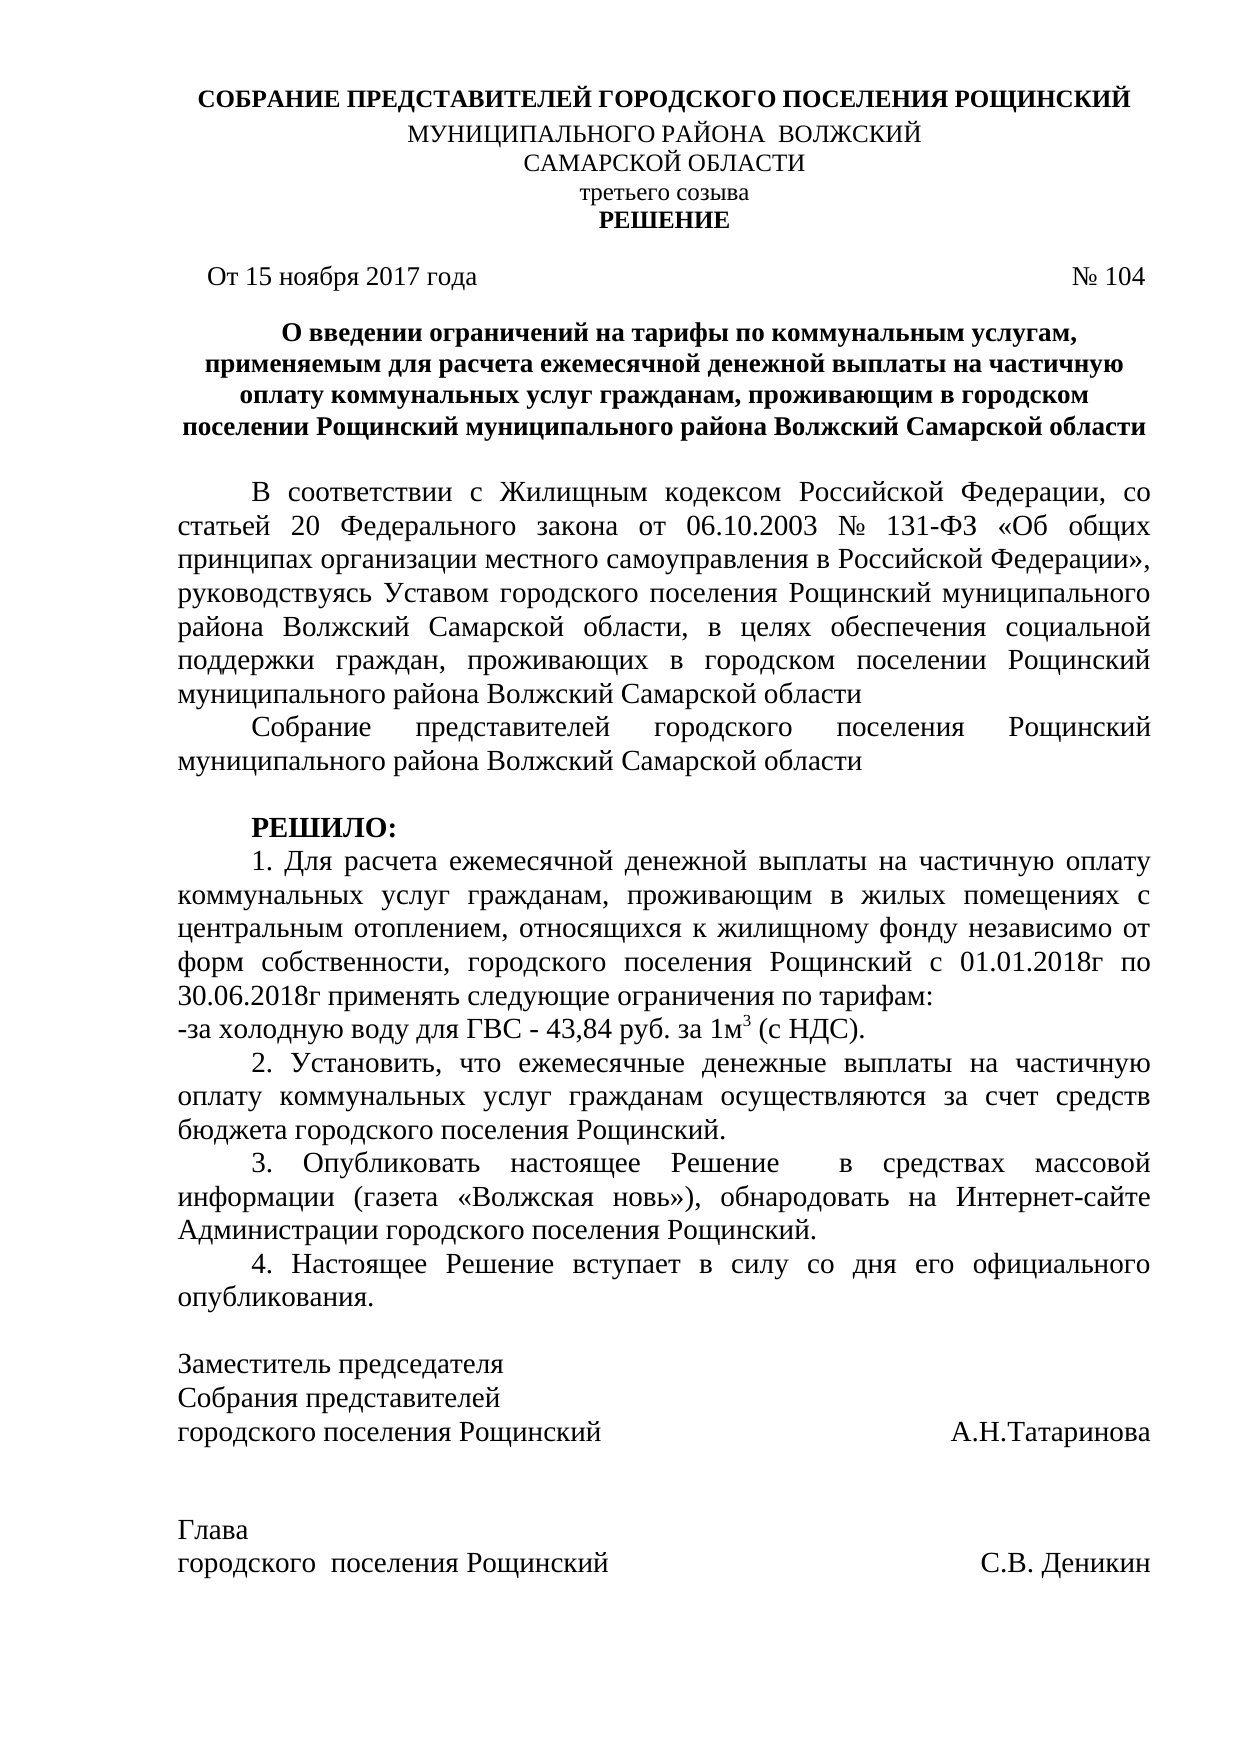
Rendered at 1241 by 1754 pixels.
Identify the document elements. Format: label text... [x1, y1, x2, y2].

text городского поселения Рощинский С.В. Деникин [177, 1545, 1152, 1579]
text САМАРСКОЙ ОБЛАСТИ [177, 148, 1152, 177]
text 4. Настоящее Решение вступает в силу со дня его официального опубликования. [177, 1246, 1152, 1313]
text 2. Установить, что ежемесячные денежные выплаты на частичную оплату коммунальных услуг гражданам осуществляются за счет средств бюджета городского поселения Рощинский. [177, 1045, 1152, 1145]
text От 15 ноября 2017 года № 104 [177, 260, 1152, 291]
text В соответствии с Жилищным кодексом Российской Федерации, со статьей 20 Федерального закона от 06.10.2003 № 131-ФЗ «Об общих принципах организации местного самоуправления в Российской Федерации», руководствуясь Уставом городского поселения Рощинский муниципального района Волжский Самарской области, в целях обеспечения социальной поддержки граждан, проживающих в городском поселении Рощинский муниципального района Волжский Самарской области [177, 474, 1152, 709]
text МУНИЦИПАЛЬНОГО РАЙОНА ВОЛЖСКИЙ [177, 119, 1152, 148]
text СОБРАНИЕ ПРЕДСТАВИТЕЛЕЙ ГОРОДСКОГО ПОСЕЛЕНИЯ РОЩИНСКИЙ [177, 84, 1152, 113]
text РЕШИЛО: [177, 810, 1152, 843]
text третьего созыва [177, 177, 1152, 205]
text О введении ограничений на тарифы по коммунальным услугам, применяемым для расчета ежемесячной денежной выплаты на частичную оплату коммунальных услуг гражданам, проживающим в городском поселении Рощинский муниципального района Волжский Самарской области [177, 316, 1152, 441]
text РЕШЕНИЕ [177, 205, 1152, 234]
text Собрание представителей городского поселения Рощинский муниципального района Волжский Самарской области [177, 709, 1152, 776]
text -за холодную воду для ГВС - 43,84 руб. за 1м3 (с НДС). [177, 1011, 1152, 1045]
text Собрания представителей [177, 1380, 1152, 1414]
text городского поселения Рощинский А.Н.Татаринова [177, 1414, 1152, 1447]
text 1. Для расчета ежемесячной денежной выплаты на частичную оплату коммунальных услуг гражданам, проживающим в жилых помещениях с центральным отоплением, относящихся к жилищному фонду независимо от форм собственности, городского поселения Рощинский с 01.01.2018г по 30.06.2018г применять следующие ограничения по тарифам: [177, 843, 1152, 1011]
text Глава [177, 1512, 1152, 1545]
text 3. Опубликовать настоящее Решение в средствах массовой информации (газета «Волжская новь»), обнародовать на Интернет-сайте Администрации городского поселения Рощинский. [177, 1145, 1152, 1246]
text Заместитель председателя [177, 1347, 1152, 1380]
